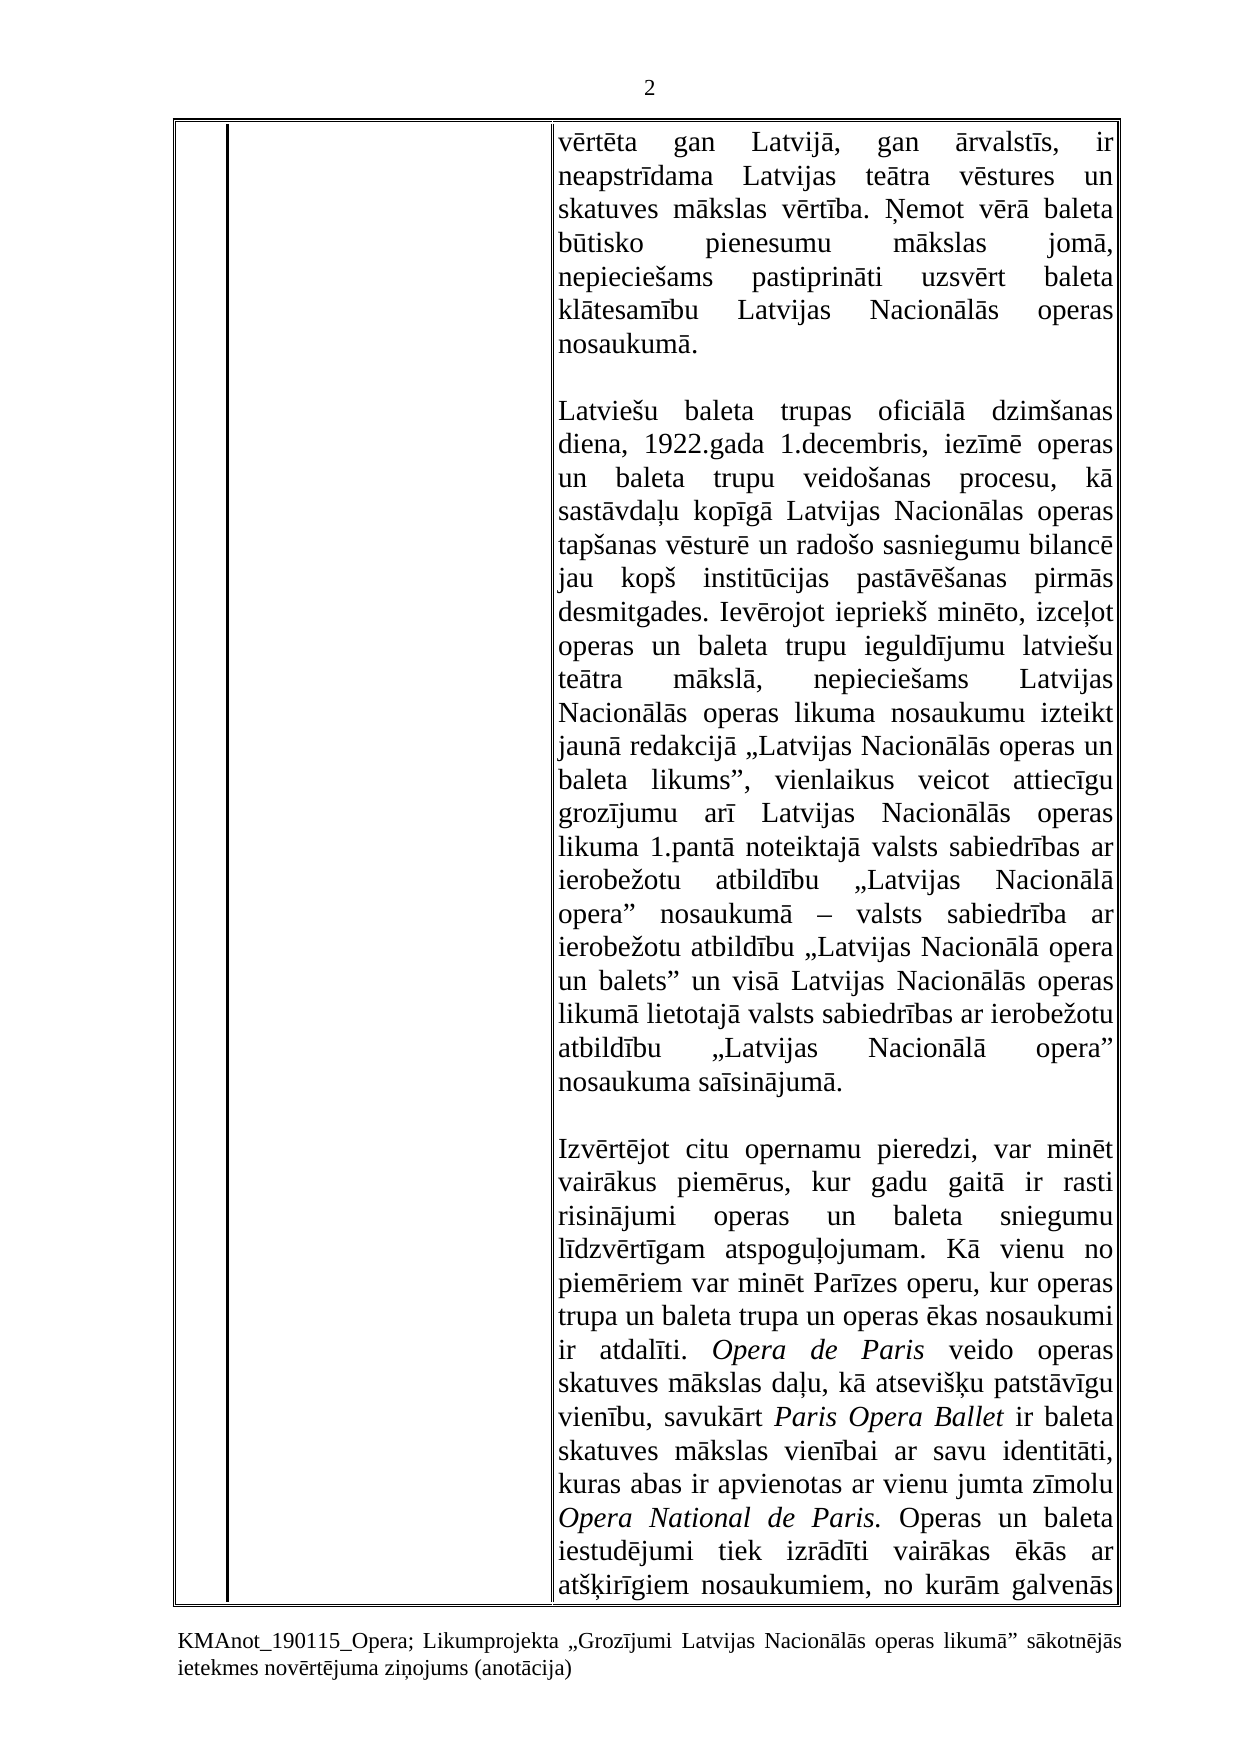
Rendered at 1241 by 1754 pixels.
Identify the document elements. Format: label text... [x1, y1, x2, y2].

table_cell 2. [176, 122, 227, 1603]
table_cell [227, 122, 553, 1603]
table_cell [553, 122, 1117, 1603]
